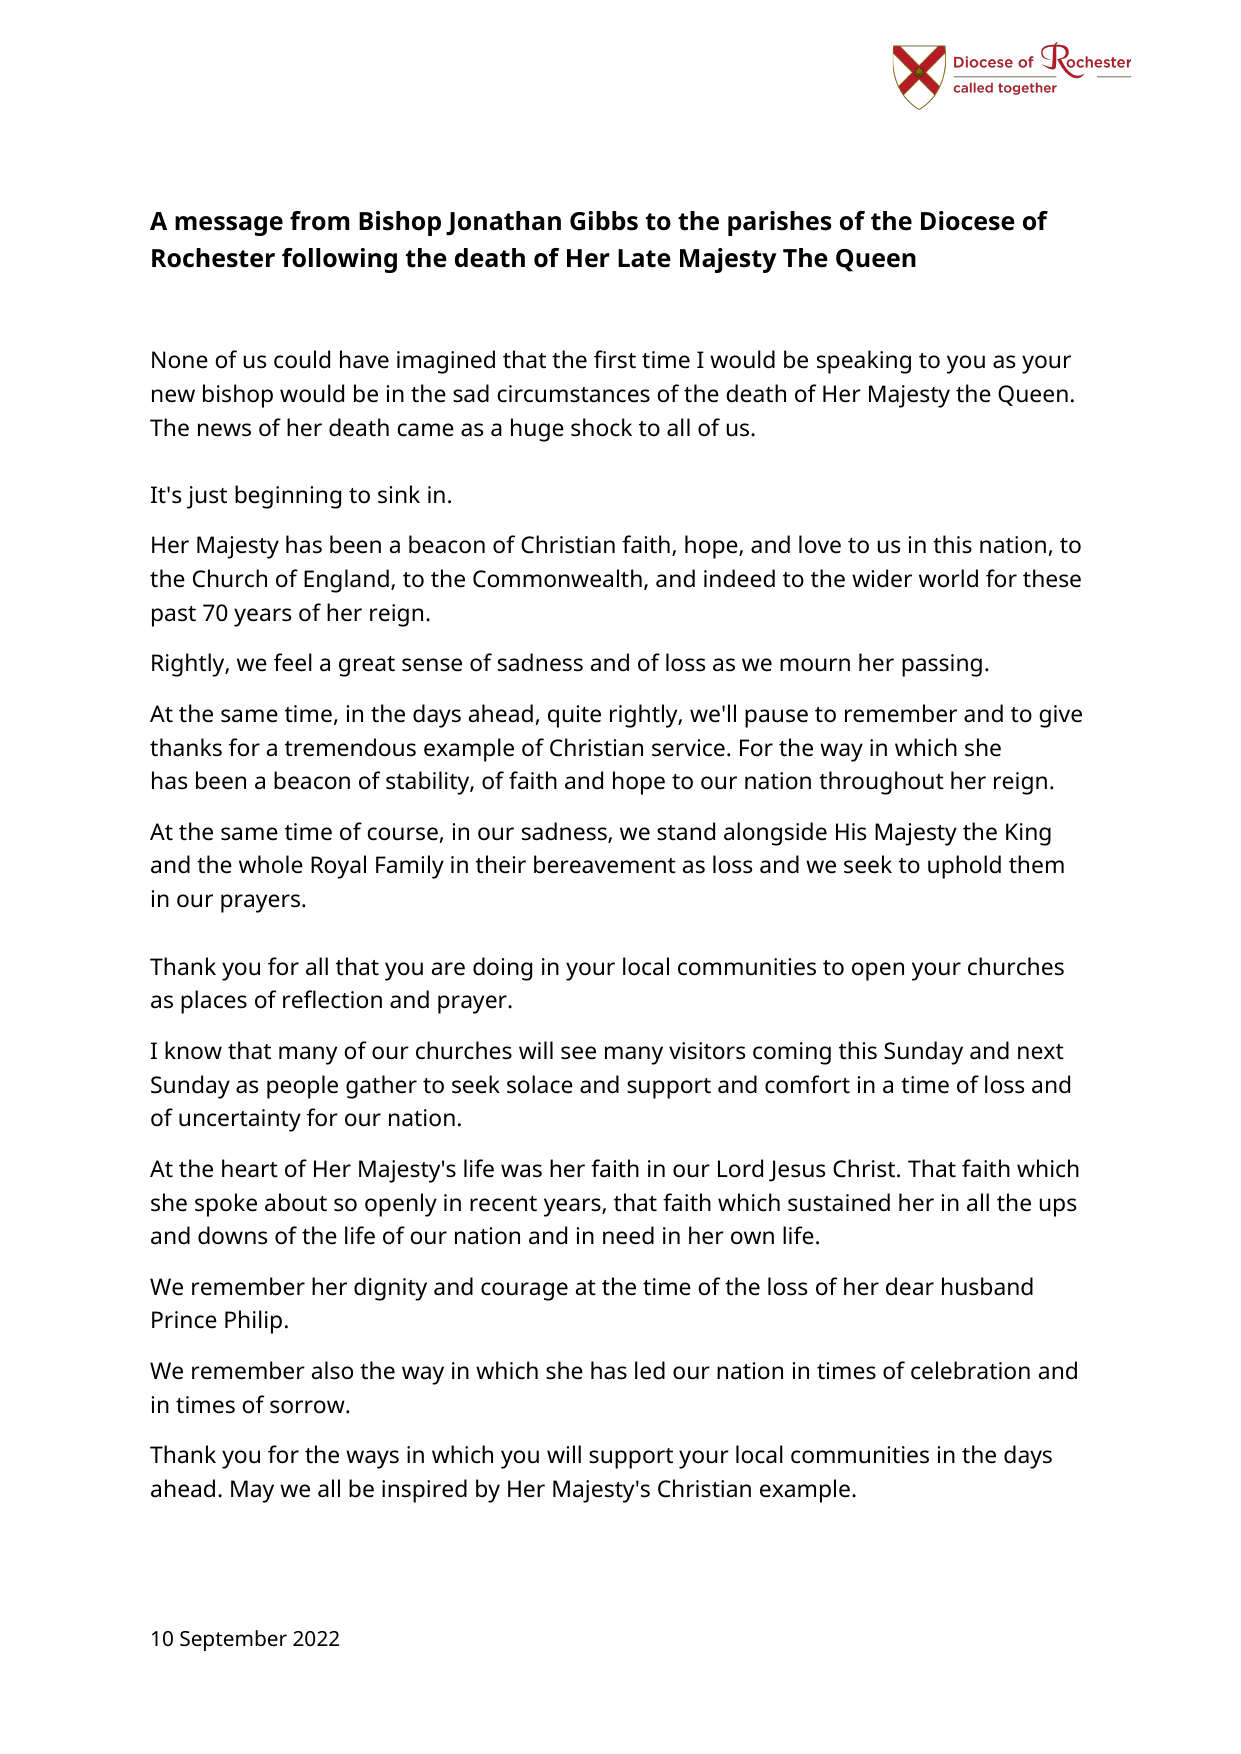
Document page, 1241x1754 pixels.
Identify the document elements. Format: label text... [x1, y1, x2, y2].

text None of us could have imagined that the first time I would be speaking to you as your new bishop would be in the sad circumstances of the death of Her Majesty the Queen. The news of her death came as a huge shock to all of us. It's just beginning to sink in. [150, 344, 1090, 510]
text A message from Bishop Jonathan Gibbs to the parishes of the Diocese of Rochester following the death of Her Late Majesty The Queen [150, 203, 1090, 274]
text Her Majesty has been a beacon of Christian faith, hope, and love to us in this nation, to the Church of England, to the Commonwealth, and indeed to the wider world for these past 70 years of her reign. [150, 529, 1090, 628]
text Rightly, we feel a great sense of sadness and of loss as we mourn her passing. [150, 647, 1090, 679]
text At the same time of course, in our sadness, we stand alongside His Majesty the King and the whole Royal Family in their bereavement as loss and we seek to uphold them in our prayers. Thank you for all that you are doing in your local communities to open your churches as places of reflection and prayer. [150, 816, 1090, 1016]
text We remember also the way in which she has led our nation in times of celebration and in times of sorrow. [150, 1355, 1090, 1420]
picture [892, 42, 1132, 110]
text At the same time, in the days ahead, quite rightly, we'll pause to remember and to give thanks for a tremendous example of Christian service. For the way in which she has been a beacon of stability, of faith and hope to our nation throughout her reign. [150, 698, 1090, 797]
text We remember her dignity and courage at the time of the loss of her dear husband Prince Philip. [150, 1271, 1090, 1336]
text Thank you for the ways in which you will support your local communities in the days ahead. May we all be inspired by Her Majesty's Christian example. [150, 1439, 1090, 1504]
text I know that many of our churches will see many visitors coming this Sunday and next Sunday as people gather to seek solace and support and comfort in a time of loss and of uncertainty for our nation. [150, 1035, 1090, 1134]
text At the heart of Her Majesty's life was her faith in our Lord Jesus Christ. That faith which she spoke about so openly in recent years, that faith which sustained her in all the ups and downs of the life of our nation and in need in her own life. [150, 1153, 1090, 1252]
